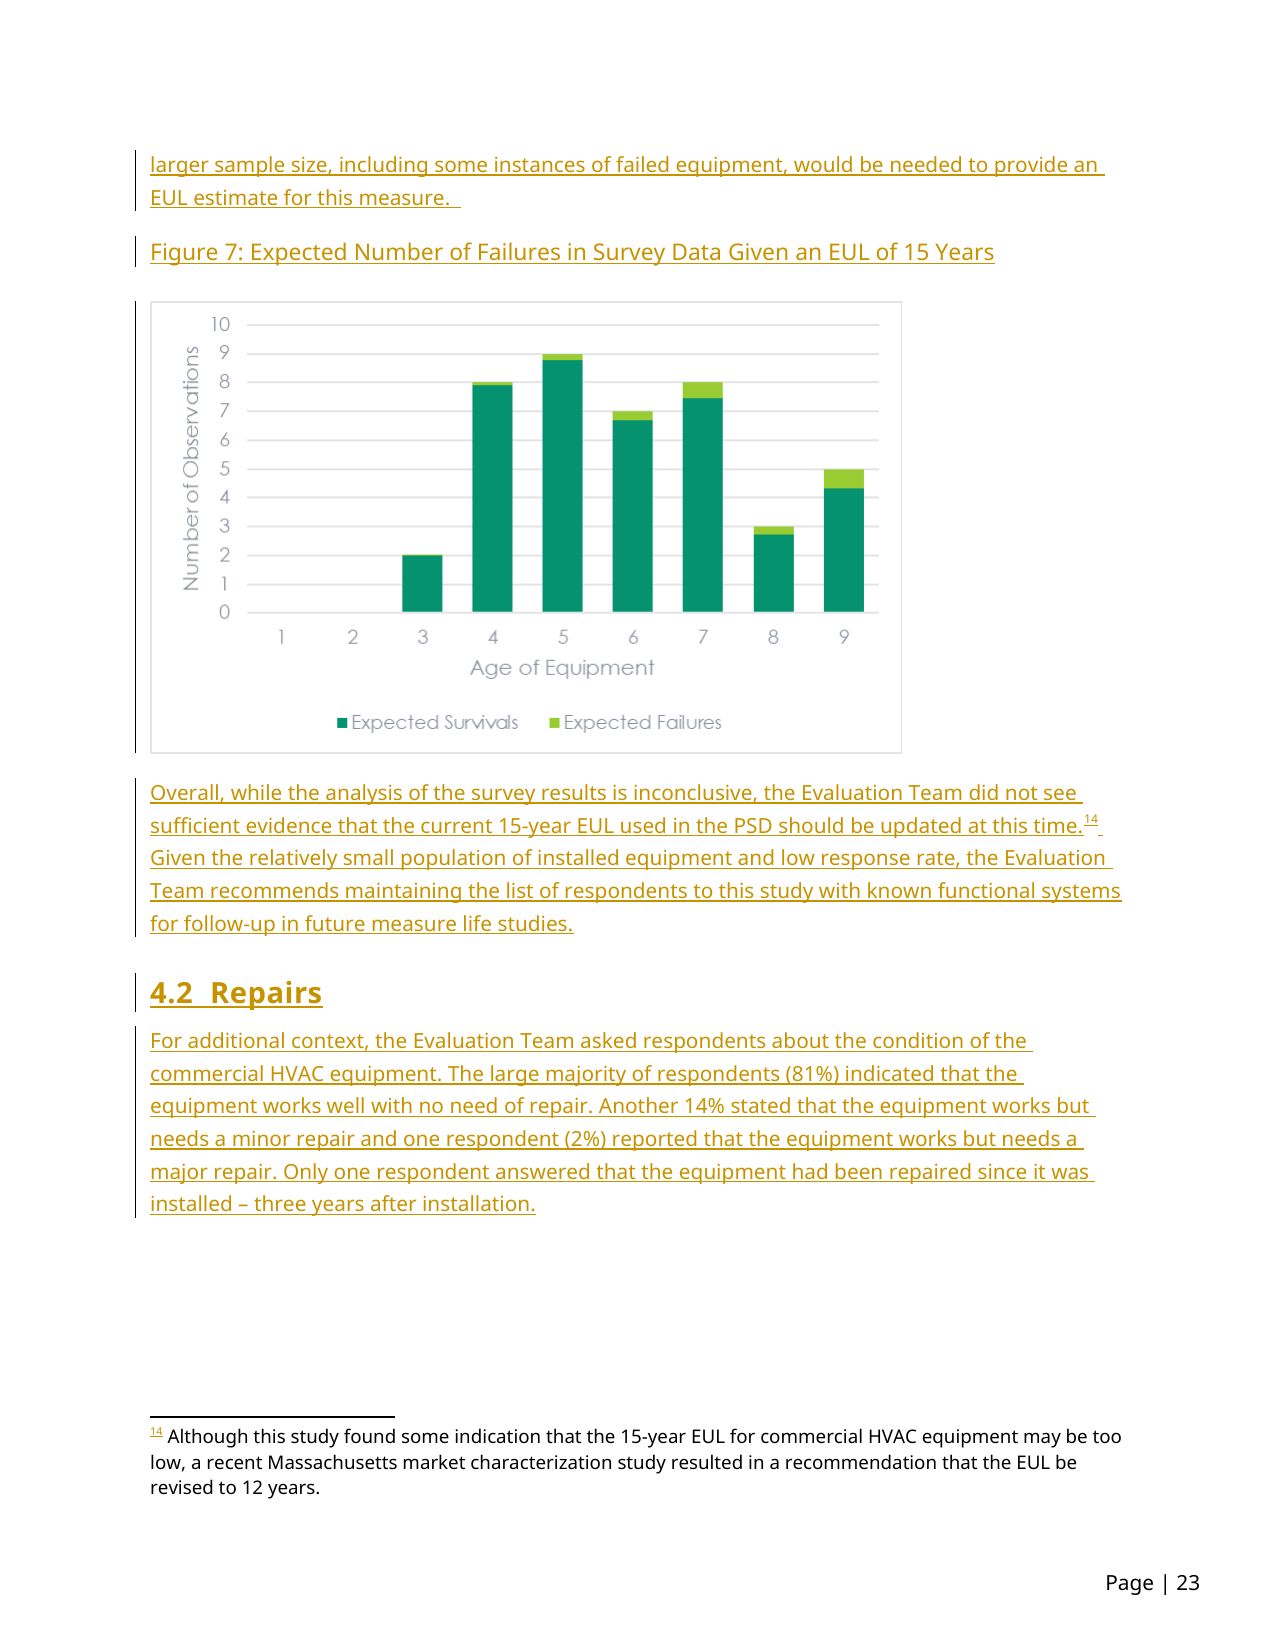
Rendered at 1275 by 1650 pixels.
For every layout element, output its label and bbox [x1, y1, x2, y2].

picture [150, 301, 903, 754]
